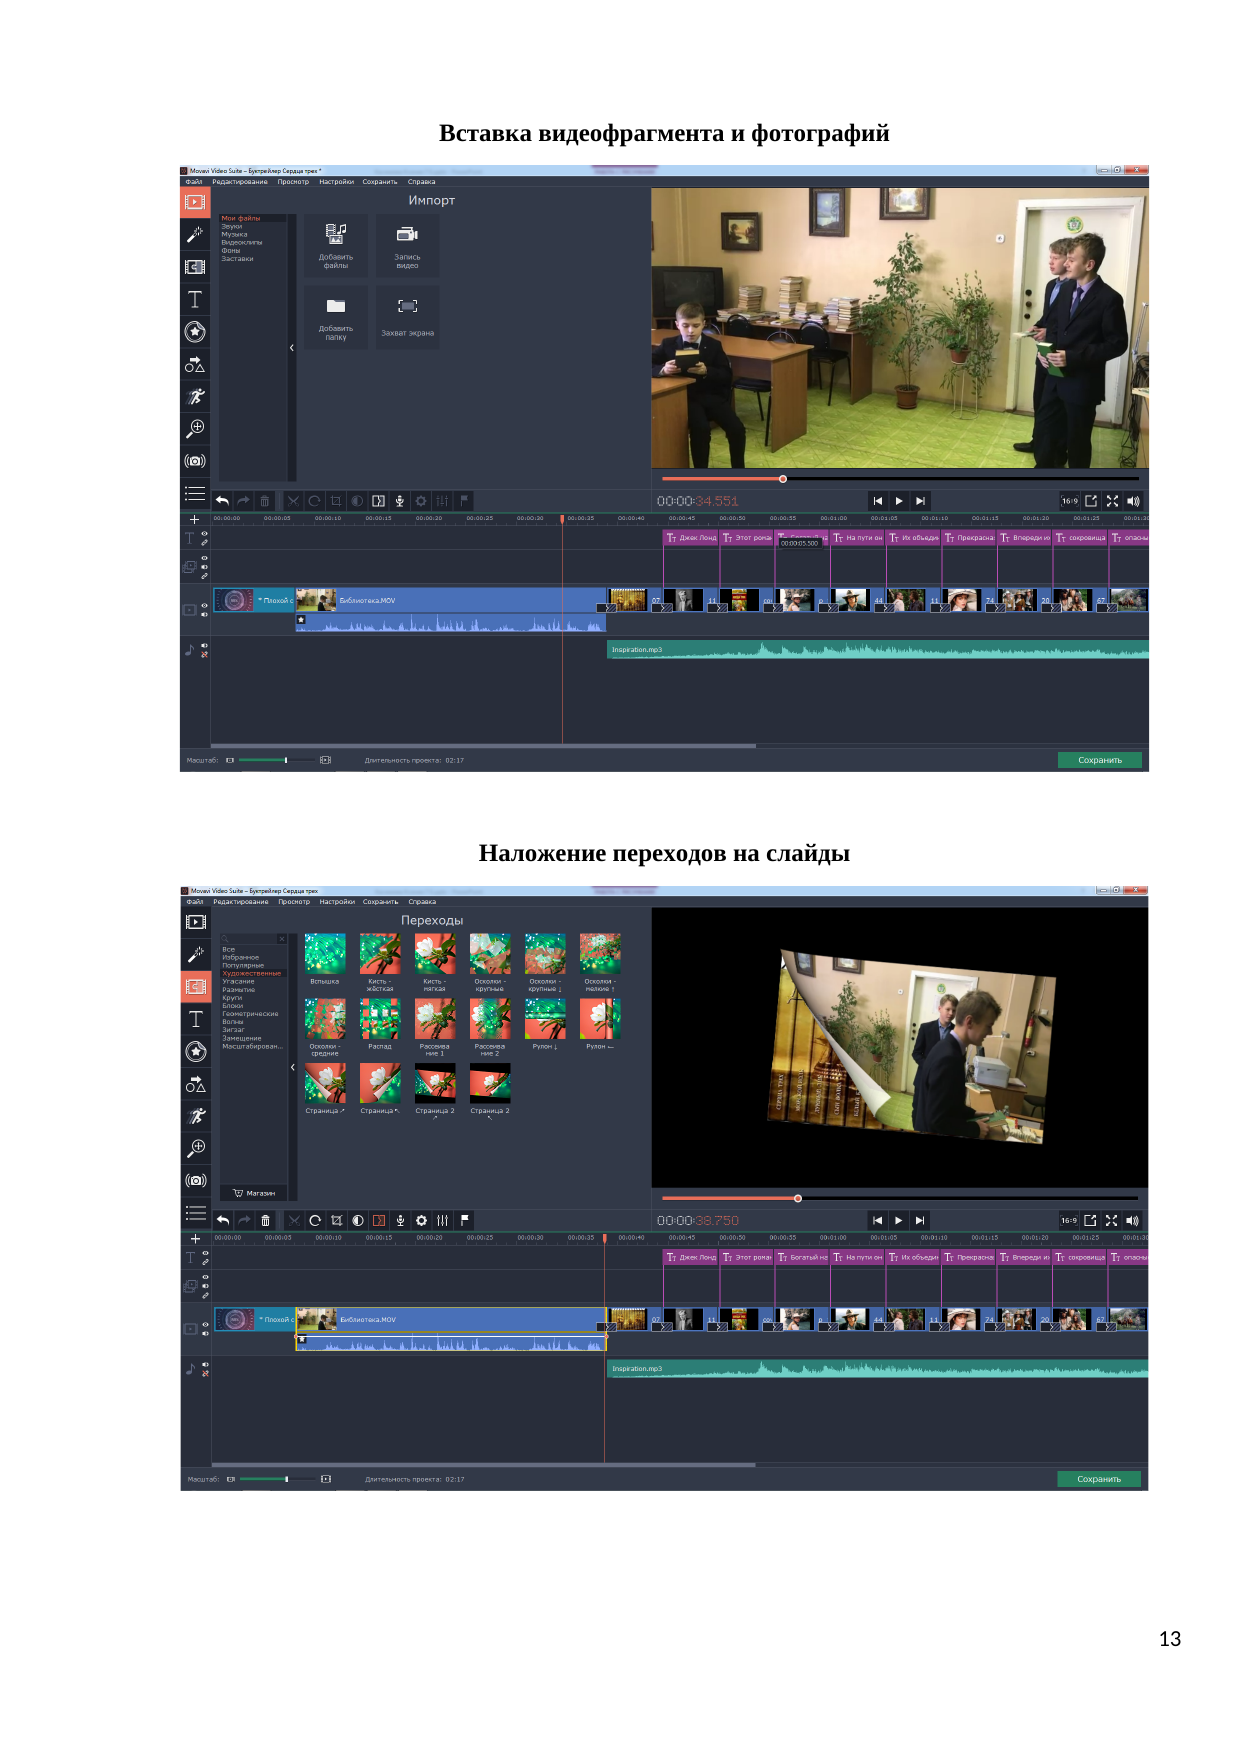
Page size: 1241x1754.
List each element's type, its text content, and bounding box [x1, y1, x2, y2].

text Вставка видеофрагмента и фотографий [148, 118, 1181, 147]
picture [180, 886, 1149, 1491]
text Наложение переходов на слайды [148, 838, 1181, 867]
picture [179, 165, 1150, 772]
